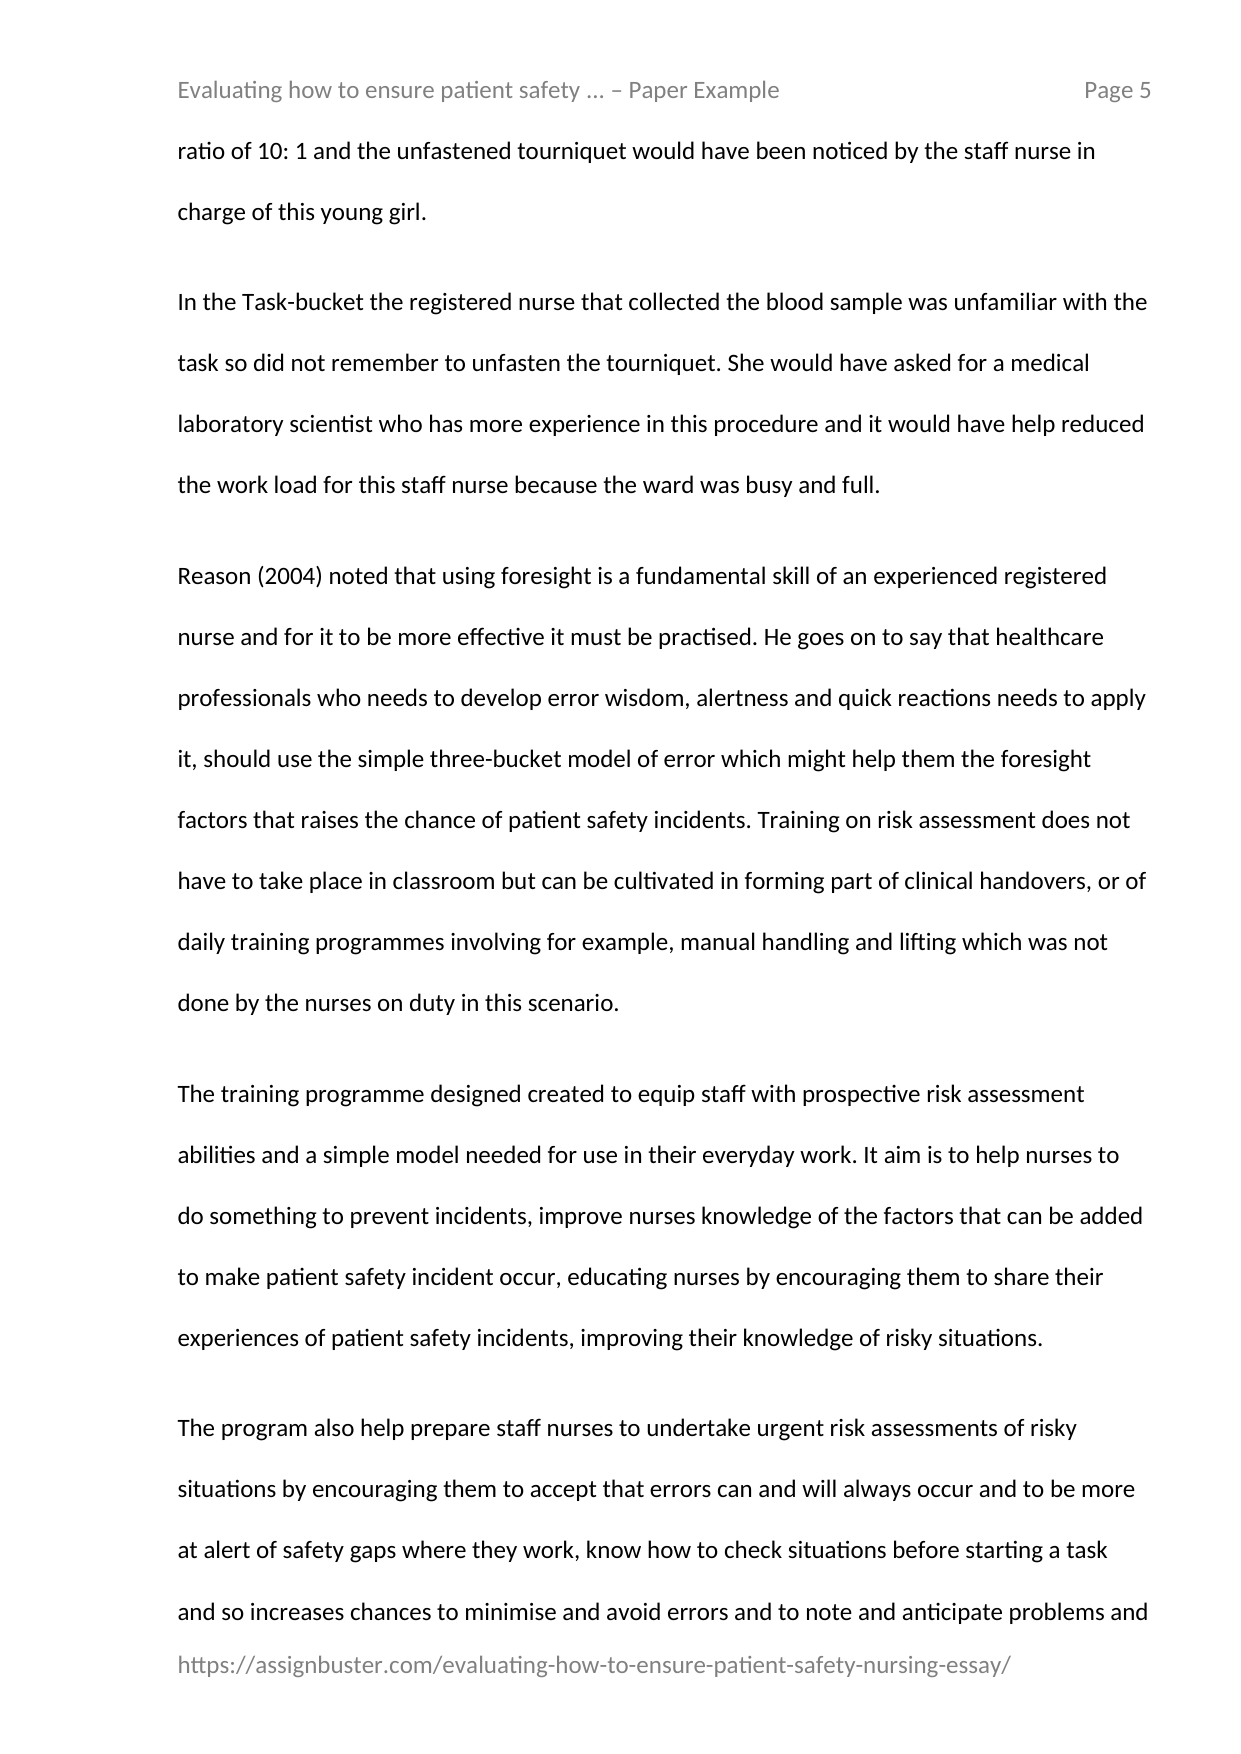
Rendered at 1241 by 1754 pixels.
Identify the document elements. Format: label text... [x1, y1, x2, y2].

text The training programme designed created to equip staff with prospective risk assessment abilities and a simple model needed for use in their everyday work. It aim is to help nurses to do something to prevent incidents, improve nurses knowledge of the factors that can be added to make patient safety incident occur, educating nurses by encouraging them to share their experiences of patient safety incidents, improving their knowledge of risky situations. [177, 1078, 1152, 1352]
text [177, 1412, 1152, 1626]
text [177, 135, 1152, 226]
text In the Task-bucket the registered nurse that collected the blood sample was unfamiliar with the task so did not remember to unfasten the tourniquet. She would have asked for a medical laboratory scientist who has more experience in this procedure and it would have help reduced the work load for this staff nurse because the ward was busy and full. [177, 286, 1152, 500]
text Reason (2004) noted that using foresight is a fundamental skill of an experienced registered nurse and for it to be more effective it must be practised. He goes on to say that healthcare professionals who needs to develop error wisdom, alertness and quick reactions needs to apply it, should use the simple three-bucket model of error which might help them the foresight factors that raises the chance of patient safety incidents. Training on risk assessment does not have to take place in classroom but can be cultivated in forming part of clinical handovers, or of daily training programmes involving for example, manual handling and lifting which was not done by the nurses on duty in this scenario. [177, 560, 1152, 1018]
